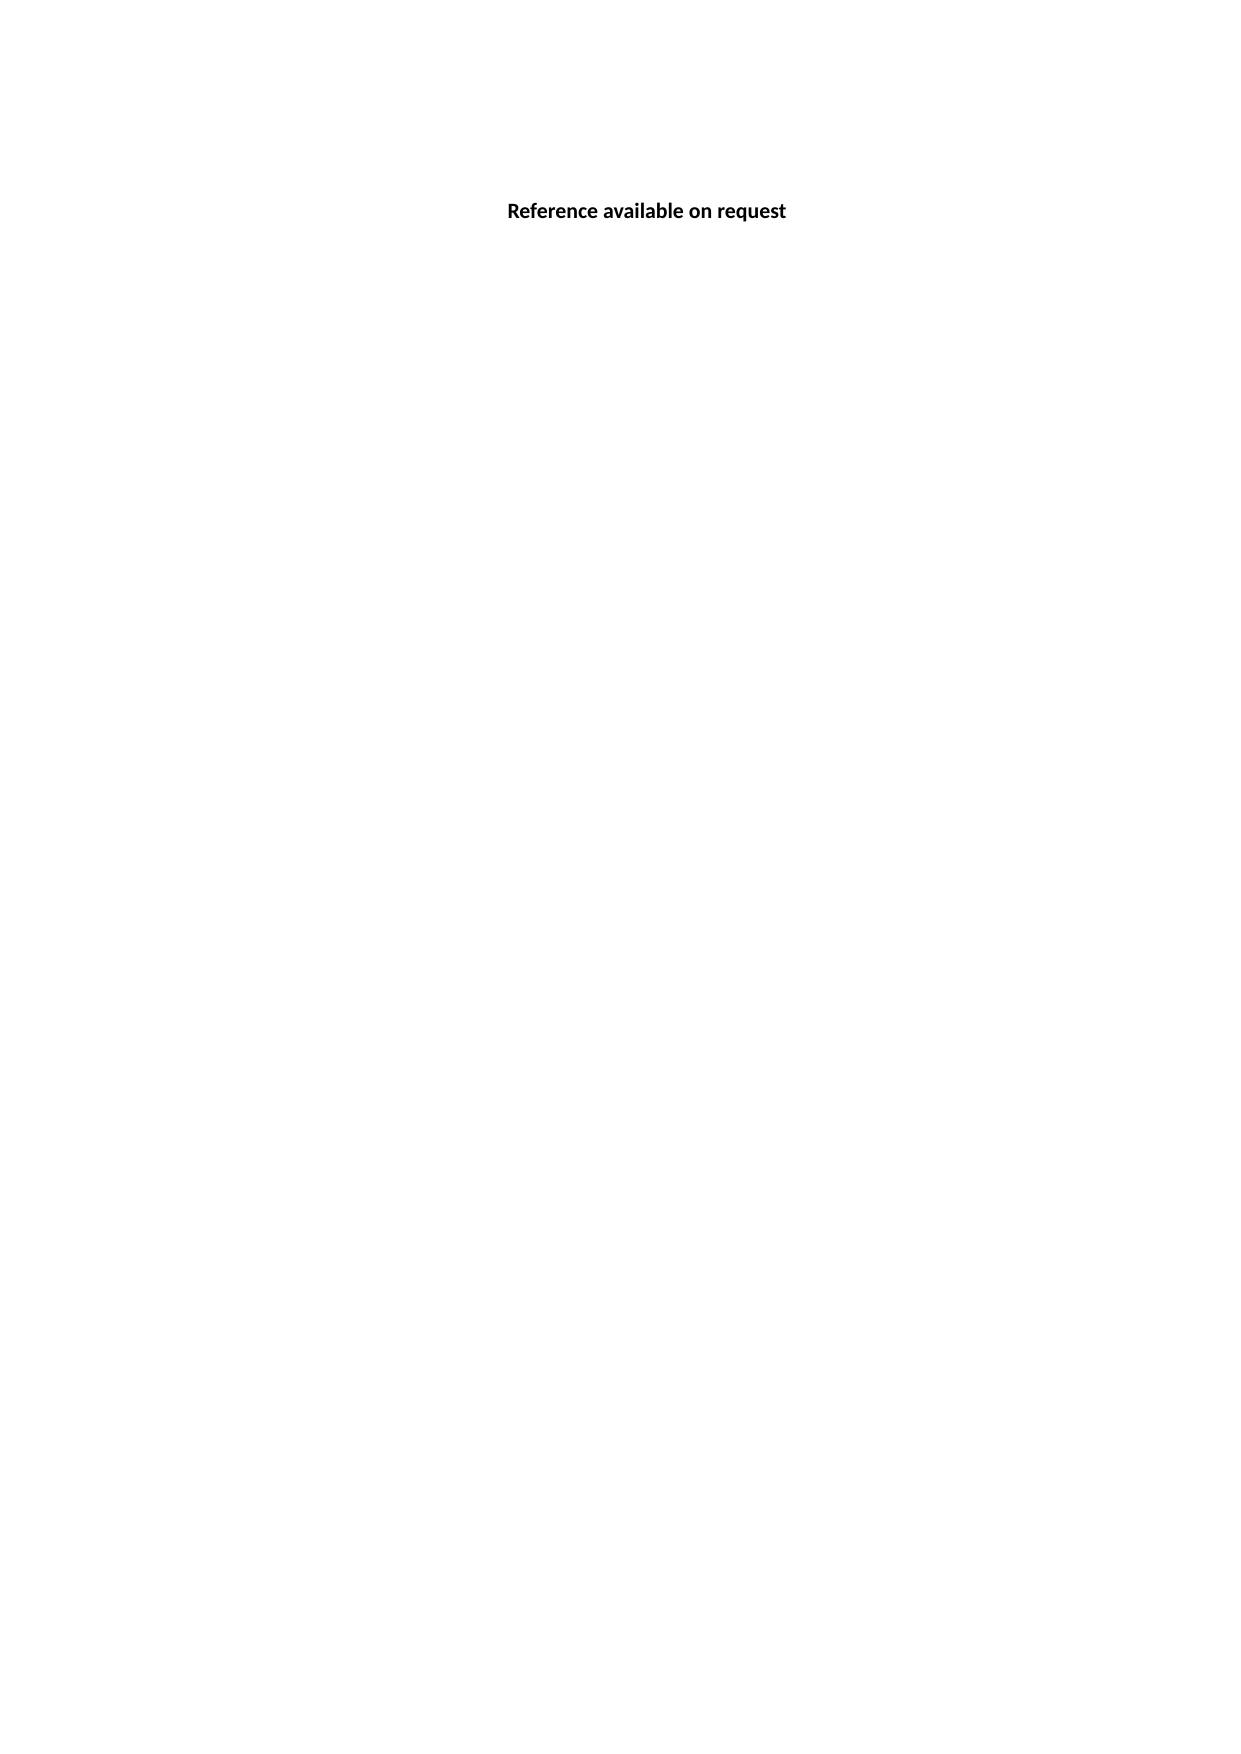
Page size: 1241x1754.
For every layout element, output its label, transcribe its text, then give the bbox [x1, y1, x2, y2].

text Reference available on request [187, 194, 1106, 227]
